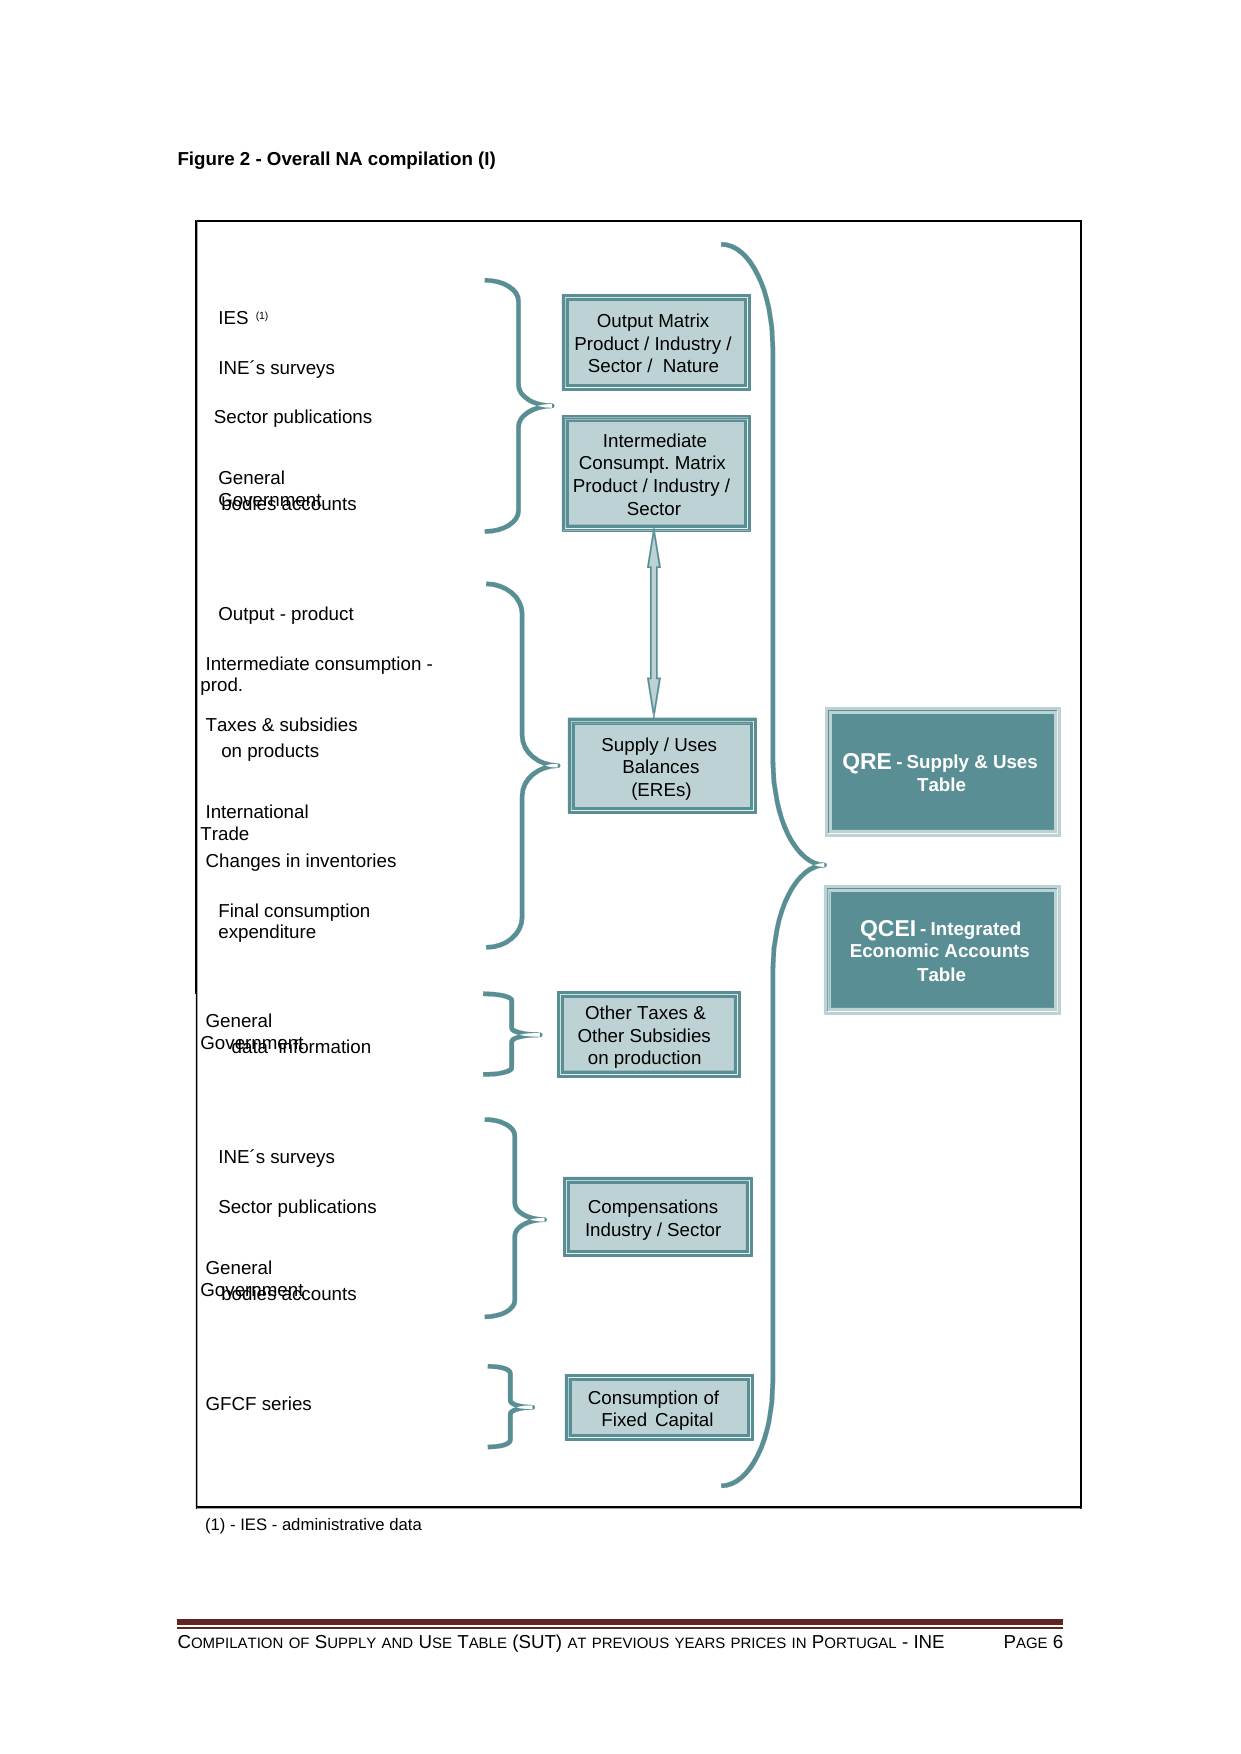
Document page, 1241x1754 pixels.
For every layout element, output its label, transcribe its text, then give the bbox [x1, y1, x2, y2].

text Figure 2 - Overall NA compilation (I) [177, 148, 1063, 169]
